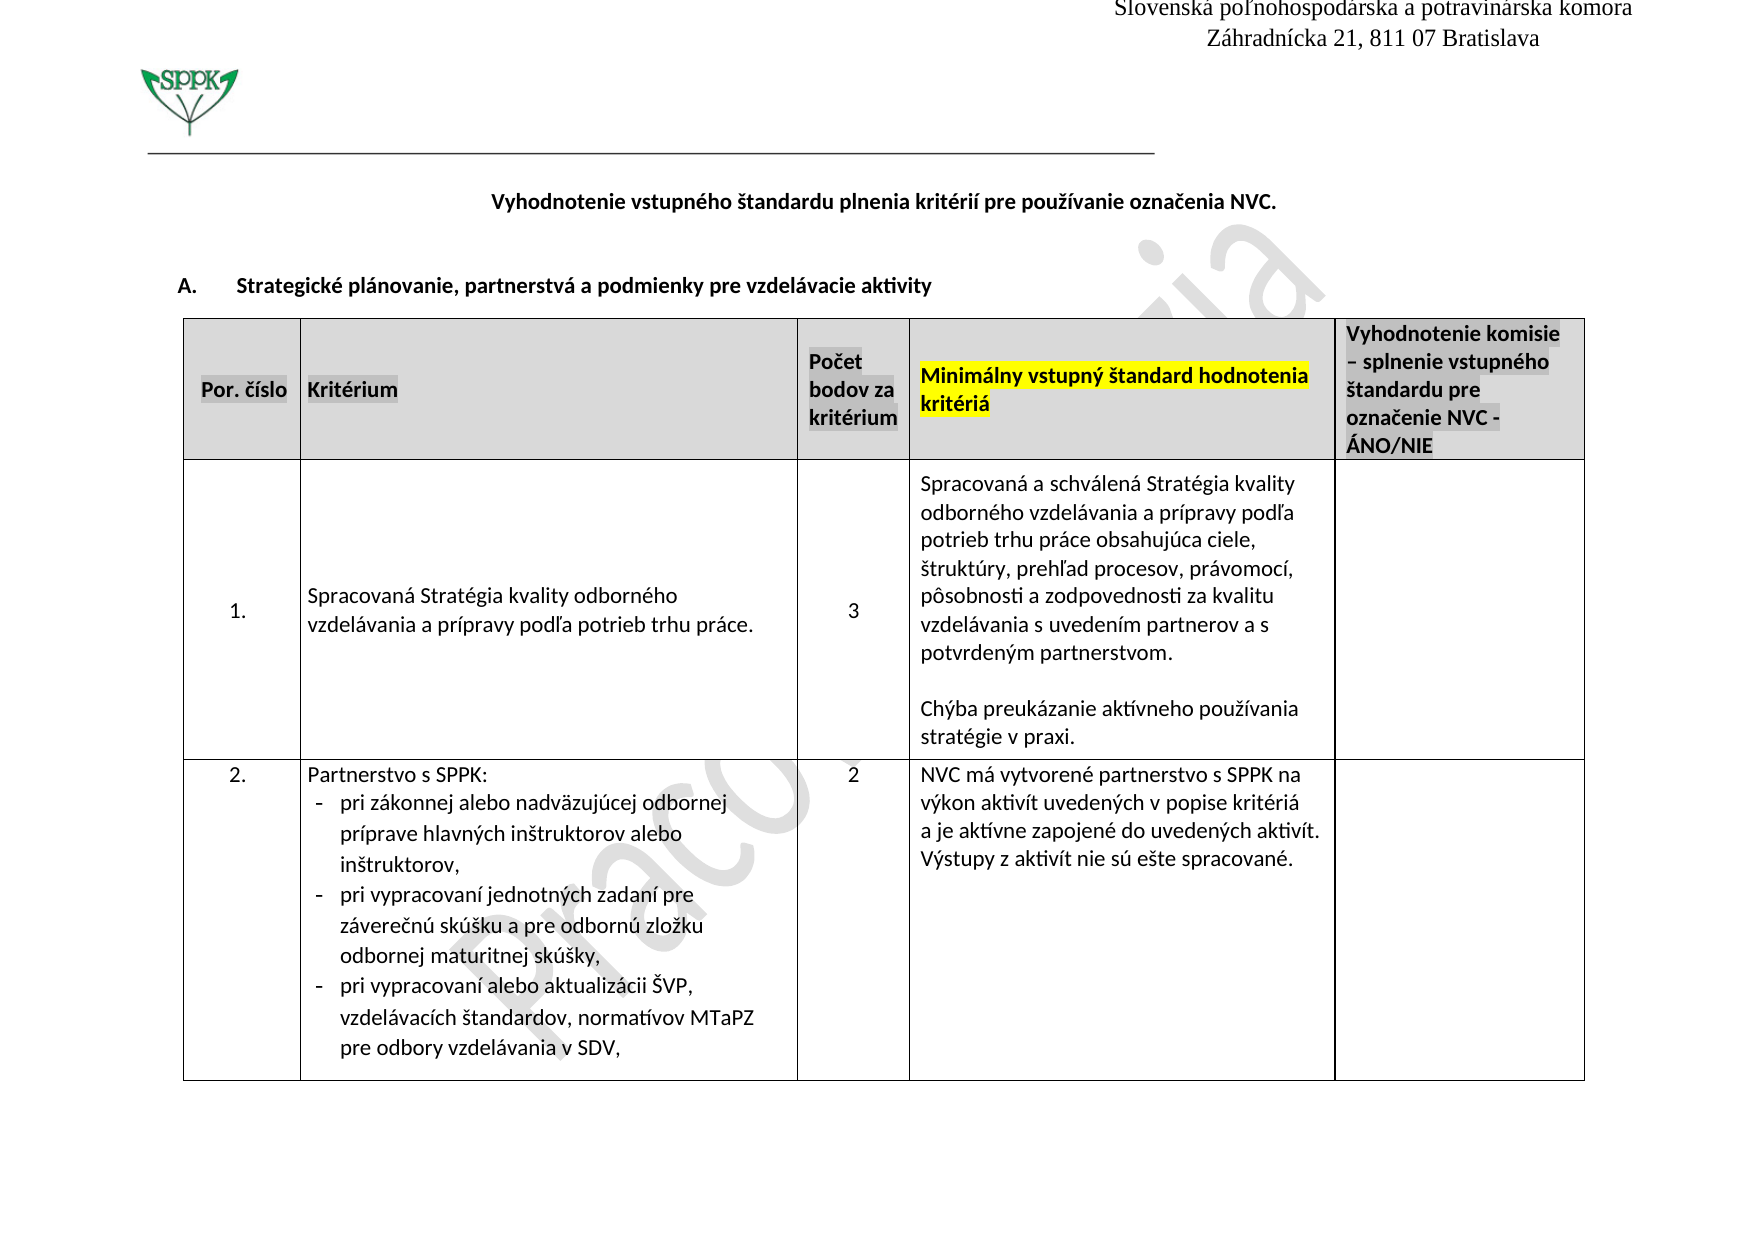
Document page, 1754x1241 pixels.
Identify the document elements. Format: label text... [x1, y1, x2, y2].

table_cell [301, 760, 797, 1080]
picture [135, 68, 245, 145]
table_cell Spracovaná Stratégia kvality odborného vzdelávania a prípravy podľa potrieb trhu práce. [301, 460, 797, 759]
table_cell [184, 760, 300, 1080]
table_cell [1336, 460, 1584, 759]
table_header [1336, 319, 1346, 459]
list Strategické plánovanie, partnerstvá a podmienky pre vzdelávacie aktivity [177, 271, 1702, 299]
table_header Minimálny vstupný štandard hodnotenia kritériá [910, 319, 1334, 459]
table_header Vyhodnotenie komisie – splnenie vstupného štandardu pre označenie NVC - ÁNO/NIE [1433, 319, 1584, 459]
table_cell 2 [798, 760, 909, 1080]
table_cell [184, 460, 300, 759]
table_cell Spracovaná a schválená Stratégia kvality odborného vzdelávania a prípravy podľa potrieb trhu práce obsahujúca ciele, štruktúry, prehľad procesov, právomocí, pôsobnosti a zodpovednosti za kvalitu vzdelávania s uvedením partnerov a s potvrdeným partnerstvom. Chýba preukázanie aktívneho používania stratégie v praxi. [910, 460, 1334, 759]
table_cell 3 [798, 460, 909, 759]
table_header Počet bodov za kritérium [798, 319, 909, 459]
table_header Por. číslo [184, 319, 300, 459]
table_cell [1336, 760, 1584, 1080]
text Vyhodnotenie vstupného štandardu plnenia kritérií pre používanie označenia NVC. [133, 187, 1636, 215]
table_header Kritérium [301, 319, 797, 459]
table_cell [910, 760, 1334, 1080]
